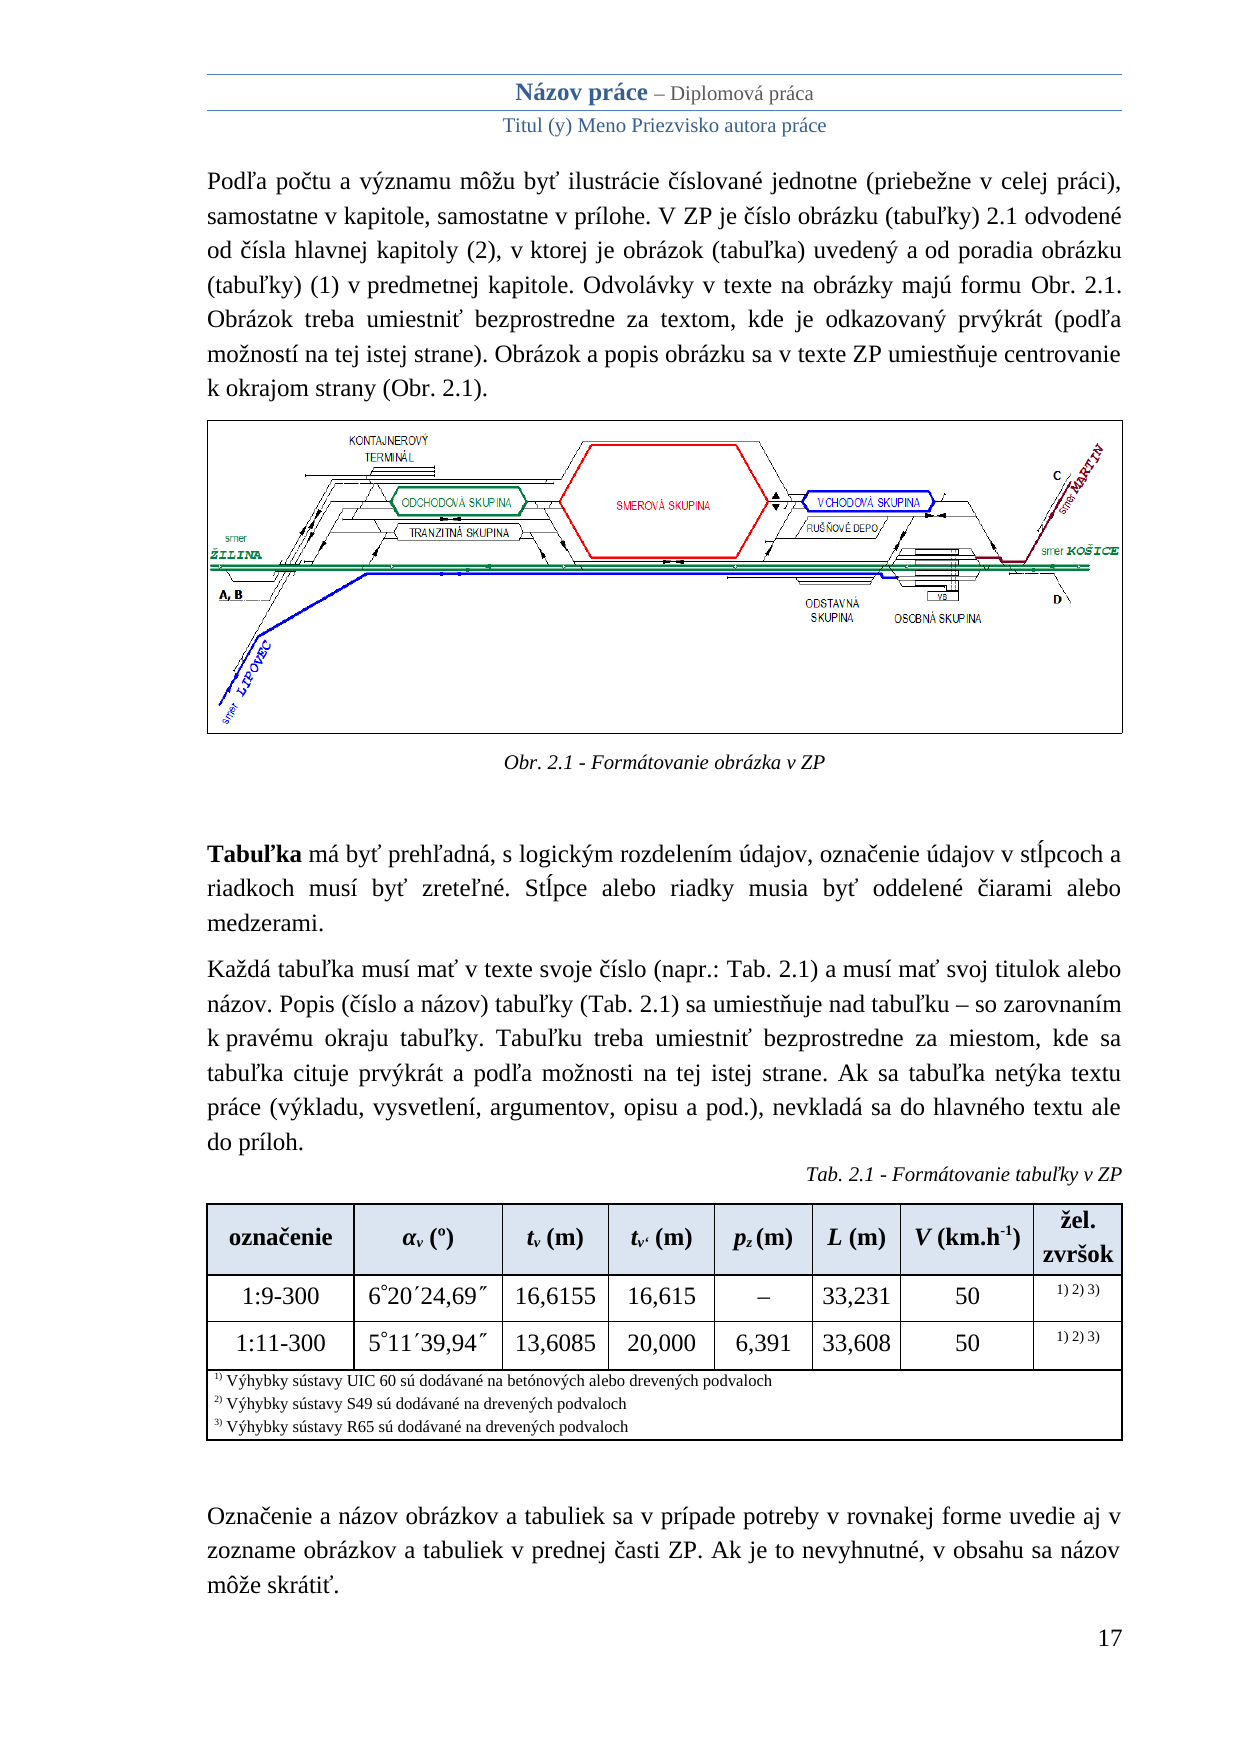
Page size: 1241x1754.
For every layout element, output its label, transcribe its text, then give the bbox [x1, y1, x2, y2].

table_cell 20,000 [609, 1322, 714, 1368]
table_header αv (º) [355, 1205, 502, 1274]
text Každá tabuľka musí mať v texte svoje číslo (napr.: Tab. 2.1) a musí mať svoj titulok alebo názov. Popis (číslo a názov) tabuľky (Tab. 2.1) sa umiestňuje nad tabuľku – so zarovnaním k pravému okraju tabuľky. Tabuľku treba umiestniť bezprostredne za miestom, kde sa tabuľka cituje prvýkrát a podľa možnosti na tej istej strane. Ak sa tabuľka netýka textu práce (výkladu, vysvetlení, argumentov, opisu a pod.), nevkladá sa do hlavného textu ale do príloh. [207, 954, 1122, 1156]
text Označenie a názov obrázkov a tabuliek sa v prípade potreby v rovnakej forme uvedie aj v zozname obrázkov a tabuliek v prednej časti ZP. Ak je to nevyhnutné, v obsahu sa názov môže skrátiť. [207, 1501, 1122, 1598]
table_cell 1) 2) 3) [1034, 1276, 1121, 1321]
table_cell 50 [901, 1322, 1033, 1368]
table_cell 33,231 [813, 1276, 900, 1321]
table_header tv‘ (m) [609, 1205, 714, 1274]
table_header označenie [208, 1205, 353, 1274]
table_cell 1) Výhybky sústavy UIC 60 sú dodávané na betónových alebo drevených podvaloch 2) Výhybky sústavy S49 sú dodávané na drevených podvaloch 3) Výhybky sústavy R65 sú dodávané na drevených podvaloch [208, 1371, 1121, 1439]
table_cell 51139,94 [355, 1322, 502, 1368]
table_cell – [715, 1276, 812, 1321]
text Obr. 2.1 - Formátovanie obrázka v ZP [207, 750, 1122, 774]
picture [208, 421, 1122, 733]
table_header žel. zvršok [1034, 1205, 1121, 1274]
table_cell 1:11-300 [208, 1322, 353, 1368]
table_cell 50 [901, 1276, 1033, 1321]
table_cell 1:9-300 [208, 1276, 353, 1321]
table_cell 16,6155 [503, 1276, 608, 1321]
table_cell 62024,69 [355, 1276, 502, 1321]
table_header pz (m) [715, 1205, 812, 1274]
table_cell 6,391 [715, 1322, 812, 1368]
text Podľa počtu a významu môžu byť ilustrácie číslované jednotne (priebežne v celej práci), samostatne v kapitole, samostatne v prílohe. V ZP je číslo obrázku (tabuľky) 2.1 odvodené od čísla hlavnej kapitoly (2), v ktorej je obrázok (tabuľka) uvedený a od poradia obrázku (tabuľky) (1) v predmetnej kapitole. Odvolávky v texte na obrázky majú formu Obr. 2.1. Obrázok treba umiestniť bezprostredne za textom, kde je odkazovaný prvýkrát (podľa možností na tej istej strane). Obrázok a popis obrázku sa v texte ZP umiestňuje centrovanie k okrajom strany (Obr. 2.1). [207, 166, 1122, 402]
table_cell 1) 2) 3) [1034, 1322, 1121, 1368]
table_header V (km.h-1) [901, 1205, 1033, 1274]
table_header L (m) [813, 1205, 900, 1274]
table_cell 13,6085 [503, 1322, 608, 1368]
text Tabuľka má byť prehľadná, s logickým rozdelením údajov, označenie údajov v stĺpcoch a riadkoch musí byť zreteľné. Stĺpce alebo riadky musia byť oddelené čiarami alebo medzerami. [207, 839, 1122, 936]
table_cell 33,608 [813, 1322, 900, 1368]
table_header tv (m) [503, 1205, 608, 1274]
table_cell 16,615 [609, 1276, 714, 1321]
